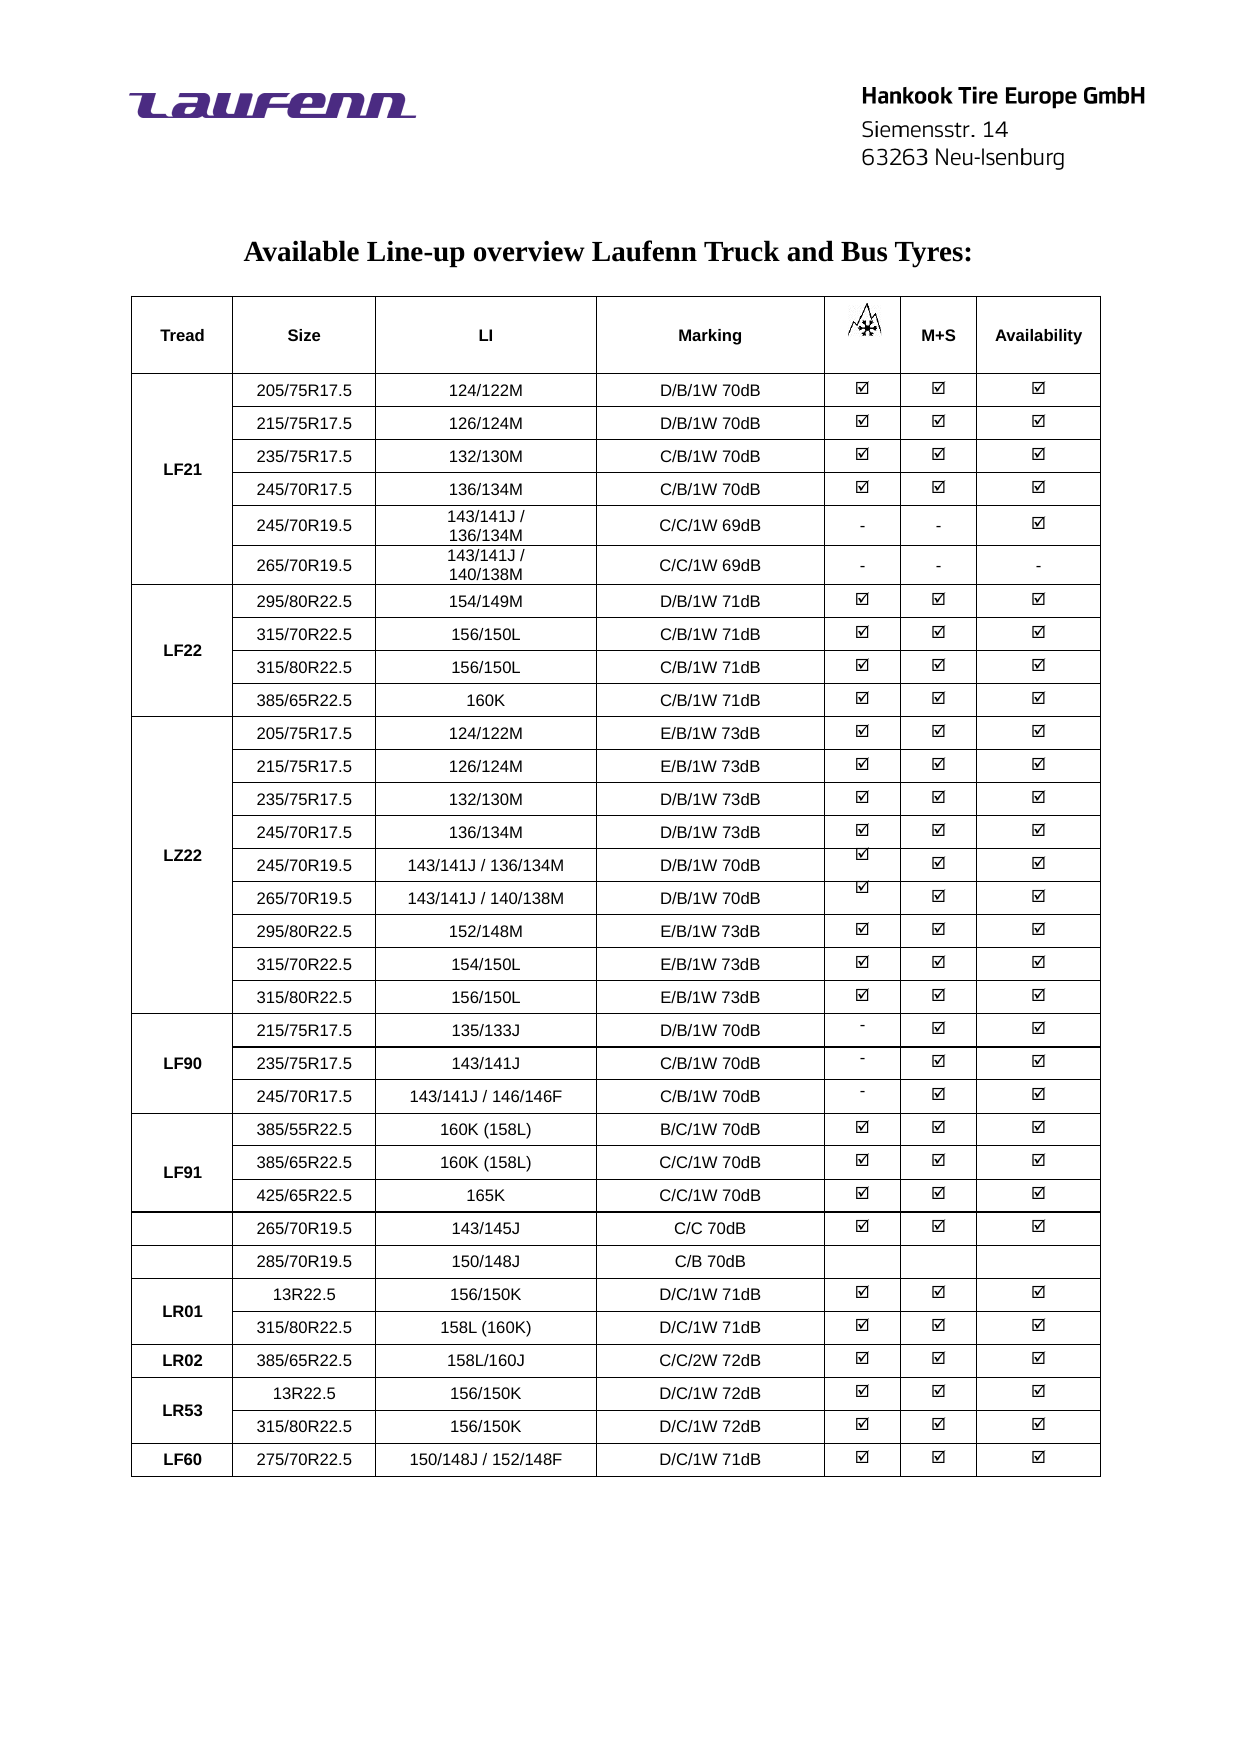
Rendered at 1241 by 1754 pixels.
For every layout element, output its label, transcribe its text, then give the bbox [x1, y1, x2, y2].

table_cell 385/55R22.5 [233, 1114, 375, 1145]
table_cell [977, 849, 1100, 881]
table_cell 315/80R22.5 [233, 651, 375, 683]
table_cell [977, 374, 1100, 406]
table_cell 245/70R17.5 [233, 1080, 375, 1112]
table_cell [901, 1246, 976, 1277]
table_cell [901, 1080, 976, 1112]
table_cell [825, 1444, 900, 1476]
table_cell [901, 1114, 976, 1145]
table_cell [901, 1345, 976, 1377]
table_cell 143/141J / 140/138M [376, 546, 596, 584]
table_cell 205/75R17.5 [233, 717, 375, 749]
table_cell [977, 1345, 1100, 1377]
table_cell 235/75R17.5 [233, 1048, 375, 1079]
table_cell [977, 915, 1100, 947]
table_cell 315/80R22.5 [233, 1312, 375, 1343]
table_cell [825, 407, 900, 439]
table_cell [825, 1312, 900, 1343]
table_cell [977, 816, 1100, 848]
table_cell D/B/1W 70dB [597, 374, 824, 406]
table_cell E/B/1W 73dB [597, 717, 824, 749]
table_cell - [825, 1048, 900, 1079]
table_cell 295/80R22.5 [233, 585, 375, 617]
table_cell [901, 1279, 976, 1311]
table_cell [901, 651, 976, 683]
table_cell 245/70R19.5 [233, 849, 375, 881]
table_cell [132, 1246, 232, 1277]
table_cell 126/124M [376, 750, 596, 782]
table_cell [901, 440, 976, 472]
table_cell LF21 [132, 374, 232, 584]
table_cell 265/70R19.5 [233, 1213, 375, 1244]
table_cell [901, 684, 976, 716]
table_cell [977, 1114, 1100, 1145]
table_header [825, 297, 900, 373]
table_cell [977, 1146, 1100, 1178]
table_cell 215/75R17.5 [233, 750, 375, 782]
table_cell 285/70R19.5 [233, 1246, 375, 1277]
table_cell LF60 [132, 1444, 232, 1476]
table_cell [977, 1411, 1100, 1443]
table_cell [825, 1411, 900, 1443]
table_cell [825, 1213, 900, 1244]
table_cell 132/130M [376, 440, 596, 472]
table_cell 245/70R17.5 [233, 816, 375, 848]
table_cell 150/148J / 152/148F [376, 1444, 596, 1476]
table_header LI [376, 297, 596, 373]
table_cell 315/70R22.5 [233, 948, 375, 980]
table_cell [825, 684, 900, 716]
table_cell 156/150L [376, 618, 596, 650]
table_cell 154/149M [376, 585, 596, 617]
table_cell 143/145J [376, 1213, 596, 1244]
table_cell [825, 783, 900, 815]
table_cell 265/70R19.5 [233, 546, 375, 584]
table_cell [825, 1279, 900, 1311]
table_cell [901, 407, 976, 439]
table_cell C/C/1W 70dB [597, 1180, 824, 1211]
table_cell 235/75R17.5 [233, 440, 375, 472]
table_cell [825, 849, 900, 881]
table_cell 165K [376, 1180, 596, 1211]
table_header Size [233, 297, 375, 373]
picture [0, 0, 1241, 199]
table_cell 245/70R17.5 [233, 473, 375, 505]
table_cell 158L/160J [376, 1345, 596, 1377]
table_cell [825, 374, 900, 406]
table_cell C/B/1W 70dB [597, 1080, 824, 1112]
table_cell 315/80R22.5 [233, 981, 375, 1013]
table_cell [901, 849, 976, 881]
table_cell D/C/1W 71dB [597, 1312, 824, 1343]
table_cell [977, 506, 1100, 545]
table_cell C/C/1W 70dB [597, 1146, 824, 1178]
table_cell [977, 717, 1100, 749]
table_cell LZ22 [132, 717, 232, 1013]
table_cell 156/150K [376, 1411, 596, 1443]
table_cell C/B/1W 70dB [597, 440, 824, 472]
picture [846, 303, 881, 336]
table_cell 158L (160K) [376, 1312, 596, 1343]
table_cell [977, 585, 1100, 617]
table_cell D/C/1W 72dB [597, 1378, 824, 1409]
table_cell [901, 1444, 976, 1476]
table_cell [825, 882, 900, 914]
table_cell E/B/1W 73dB [597, 750, 824, 782]
table_cell 160K (158L) [376, 1114, 596, 1145]
table_cell 235/75R17.5 [233, 783, 375, 815]
table_cell [977, 1014, 1100, 1046]
table_cell [901, 915, 976, 947]
table_cell [977, 684, 1100, 716]
table_cell 124/122M [376, 374, 596, 406]
table_cell 385/65R22.5 [233, 1146, 375, 1178]
table_cell LR02 [132, 1345, 232, 1377]
table_cell [825, 816, 900, 848]
table_cell [825, 1146, 900, 1178]
table_cell 132/130M [376, 783, 596, 815]
table_cell C/C/1W 69dB [597, 546, 824, 584]
table_cell 425/65R22.5 [233, 1180, 375, 1211]
table_cell C/B/1W 71dB [597, 684, 824, 716]
table_cell B/C/1W 70dB [597, 1114, 824, 1145]
table_cell [132, 1213, 232, 1244]
table_cell D/B/1W 70dB [597, 407, 824, 439]
table_cell [977, 981, 1100, 1013]
table_cell [825, 1246, 900, 1277]
table_cell [977, 1048, 1100, 1079]
table_cell [901, 717, 976, 749]
table_cell 156/150L [376, 981, 596, 1013]
table_cell 215/75R17.5 [233, 407, 375, 439]
table_cell D/B/1W 73dB [597, 816, 824, 848]
table_cell D/B/1W 70dB [597, 849, 824, 881]
table_cell 152/148M [376, 915, 596, 947]
table_cell [901, 1411, 976, 1443]
table_cell [977, 948, 1100, 980]
table_cell 215/75R17.5 [233, 1014, 375, 1046]
table_cell [825, 1114, 900, 1145]
table_cell [825, 473, 900, 505]
table_cell [977, 1080, 1100, 1112]
table_cell E/B/1W 73dB [597, 948, 824, 980]
table_cell C/C/1W 69dB [597, 506, 824, 545]
table_cell LF91 [132, 1114, 232, 1211]
table_cell 13R22.5 [233, 1378, 375, 1409]
table_cell [901, 981, 976, 1013]
table_cell - [977, 546, 1100, 584]
table_cell [977, 1279, 1100, 1311]
table_cell 315/70R22.5 [233, 618, 375, 650]
table_cell E/B/1W 73dB [597, 981, 824, 1013]
table_cell [901, 1312, 976, 1343]
table_cell 160K [376, 684, 596, 716]
table_cell [977, 882, 1100, 914]
table_cell [977, 1444, 1100, 1476]
table_cell - [825, 1080, 900, 1112]
table_cell [825, 717, 900, 749]
table_cell LR01 [132, 1279, 232, 1343]
table_cell C/C 70dB [597, 1213, 824, 1244]
table_cell 315/80R22.5 [233, 1411, 375, 1443]
table_cell - [825, 1014, 900, 1046]
table_cell D/B/1W 70dB [597, 882, 824, 914]
table_cell [977, 783, 1100, 815]
table_cell [825, 1180, 900, 1211]
table_cell 156/150L [376, 651, 596, 683]
table_cell [977, 1180, 1100, 1211]
table_cell [901, 750, 976, 782]
table_cell - [825, 546, 900, 584]
table_cell [901, 473, 976, 505]
table_cell 265/70R19.5 [233, 882, 375, 914]
table_cell 13R22.5 [233, 1279, 375, 1311]
table_cell 143/141J [376, 1048, 596, 1079]
table_cell - [901, 506, 976, 545]
table_header Availability [977, 297, 1100, 373]
table_cell E/B/1W 73dB [597, 915, 824, 947]
table_cell C/B/1W 70dB [597, 473, 824, 505]
table_cell [977, 1312, 1100, 1343]
table_cell LF22 [132, 585, 232, 716]
table_cell D/B/1W 70dB [597, 1014, 824, 1046]
table_cell [901, 1180, 976, 1211]
table_cell 156/150K [376, 1279, 596, 1311]
table_cell 126/124M [376, 407, 596, 439]
table_cell 295/80R22.5 [233, 915, 375, 947]
table_cell [901, 1378, 976, 1409]
table_cell [977, 407, 1100, 439]
table_cell [825, 1345, 900, 1377]
table_header Tread [132, 297, 232, 373]
table_cell [901, 618, 976, 650]
table_cell [901, 816, 976, 848]
table_cell 143/141J / 146/146F [376, 1080, 596, 1112]
table_cell D/C/1W 72dB [597, 1411, 824, 1443]
table_cell [977, 1378, 1100, 1409]
table_cell 150/148J [376, 1246, 596, 1277]
table_cell [977, 651, 1100, 683]
table_cell C/C/2W 72dB [597, 1345, 824, 1377]
table_cell [825, 1378, 900, 1409]
table_cell [901, 1146, 976, 1178]
table_cell [901, 1014, 976, 1046]
table_cell D/C/1W 71dB [597, 1444, 824, 1476]
table_cell 156/150K [376, 1378, 596, 1409]
table_cell [901, 1213, 976, 1244]
table_cell [977, 618, 1100, 650]
table_cell D/B/1W 73dB [597, 783, 824, 815]
table_cell [977, 440, 1100, 472]
table_cell [977, 473, 1100, 505]
table_cell [825, 585, 900, 617]
table_cell 154/150L [376, 948, 596, 980]
table_cell 143/141J / 136/134M [376, 849, 596, 881]
table_cell C/B/1W 71dB [597, 618, 824, 650]
table_cell [825, 915, 900, 947]
table_cell [977, 1213, 1100, 1244]
table_cell 136/134M [376, 816, 596, 848]
table_cell [825, 440, 900, 472]
table_cell 143/141J / 136/134M [376, 506, 596, 545]
table_cell 245/70R19.5 [233, 506, 375, 545]
table_cell C/B 70dB [597, 1246, 824, 1277]
table_cell [901, 882, 976, 914]
table_cell C/B/1W 70dB [597, 1048, 824, 1079]
table_header Marking [597, 297, 824, 373]
table_cell C/B/1W 71dB [597, 651, 824, 683]
table_cell 143/141J / 140/138M [376, 882, 596, 914]
table_cell LF90 [132, 1014, 232, 1112]
table_cell [977, 750, 1100, 782]
table_cell [901, 374, 976, 406]
table_cell [825, 948, 900, 980]
table_cell [901, 585, 976, 617]
table_header M+S [901, 297, 976, 373]
table_cell 136/134M [376, 473, 596, 505]
table_cell 385/65R22.5 [233, 1345, 375, 1377]
table_cell [825, 618, 900, 650]
table_cell 160K (158L) [376, 1146, 596, 1178]
table_cell 205/75R17.5 [233, 374, 375, 406]
table_cell LR53 [132, 1378, 232, 1443]
table_cell [825, 750, 900, 782]
table_cell D/C/1W 71dB [597, 1279, 824, 1311]
table_cell [825, 651, 900, 683]
table_cell [901, 948, 976, 980]
table_cell - [901, 546, 976, 584]
table_cell [977, 1246, 1100, 1277]
table_cell [825, 981, 900, 1013]
table_cell 135/133J [376, 1014, 596, 1046]
table_cell 124/122M [376, 717, 596, 749]
table_cell - [825, 506, 900, 545]
table_cell 385/65R22.5 [233, 684, 375, 716]
table_cell D/B/1W 71dB [597, 585, 824, 617]
table_cell [901, 1048, 976, 1079]
table_cell [901, 783, 976, 815]
table_cell 275/70R22.5 [233, 1444, 375, 1476]
text Available Line-up overview Laufenn Truck and Bus Tyres: [124, 234, 1092, 267]
